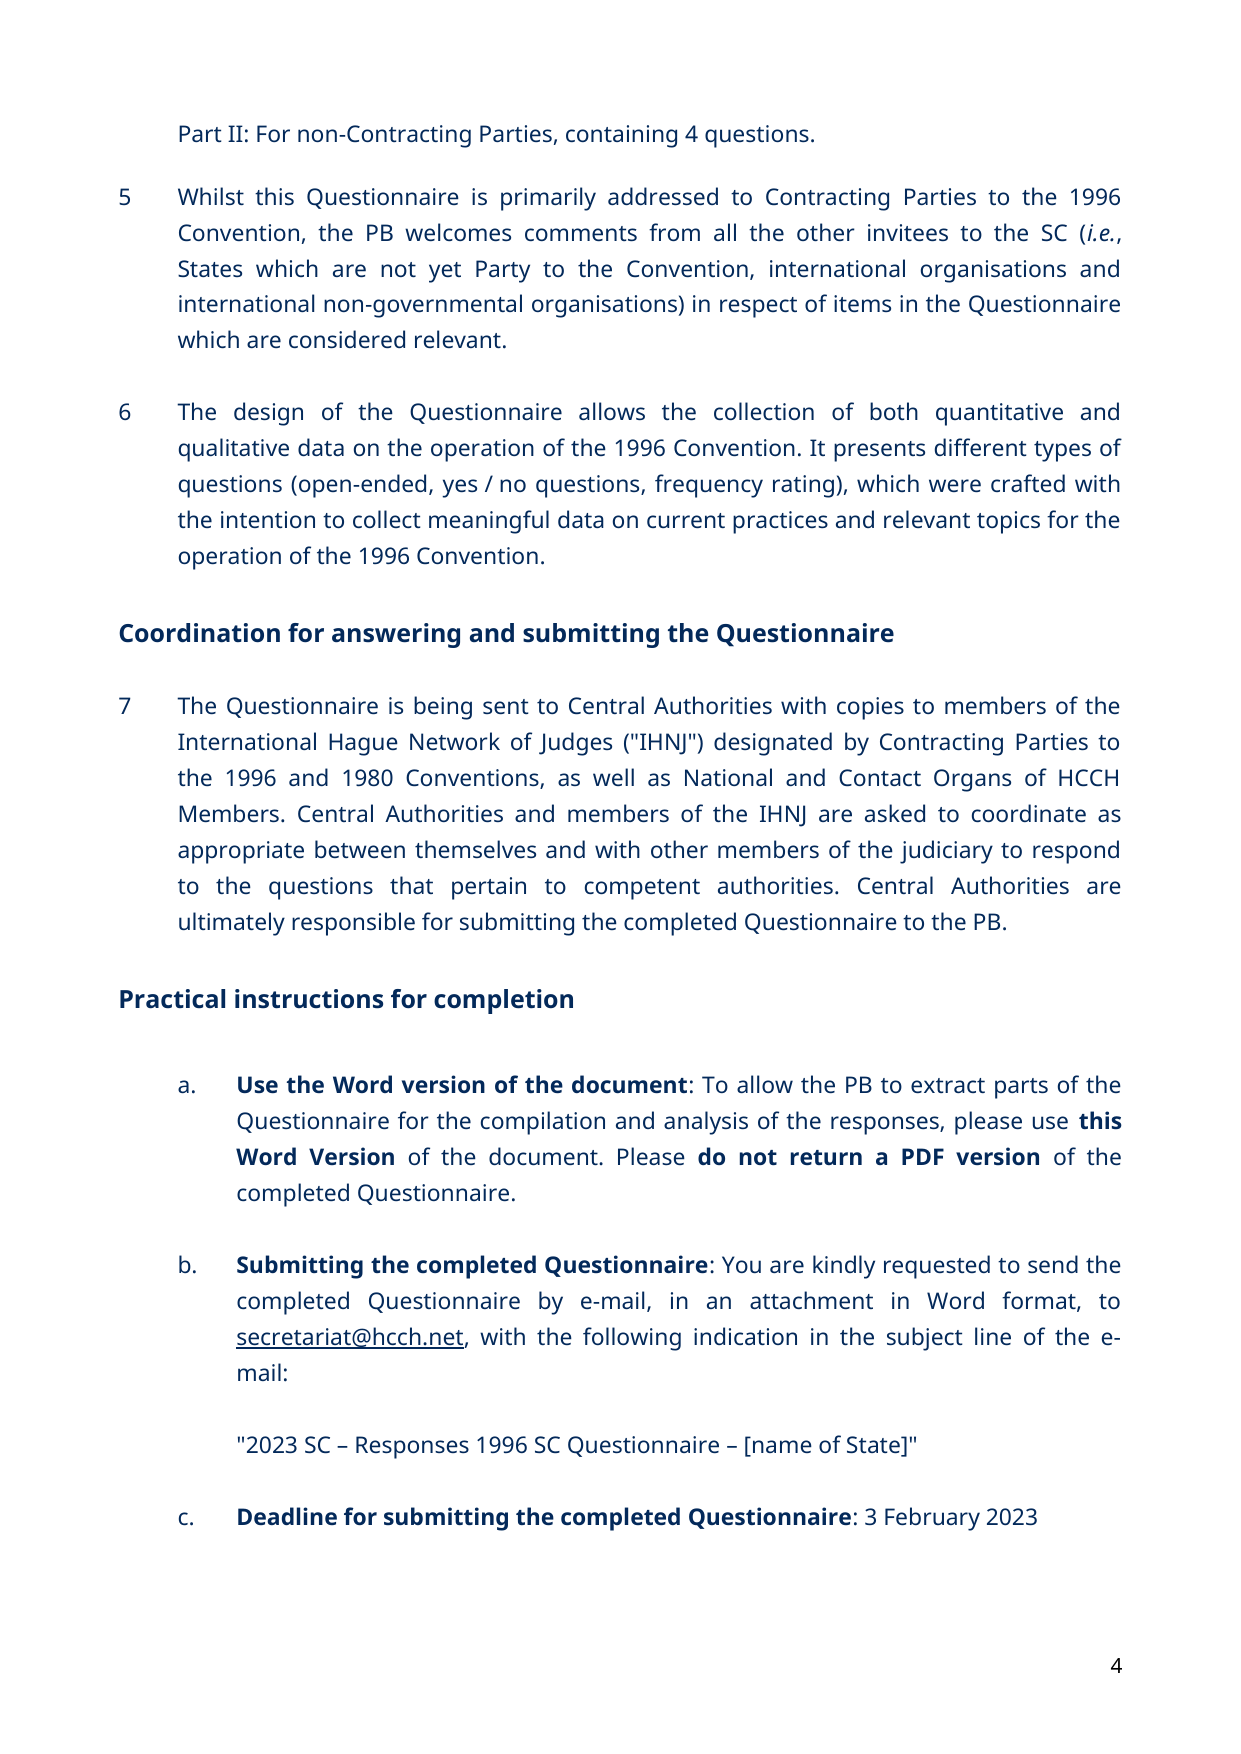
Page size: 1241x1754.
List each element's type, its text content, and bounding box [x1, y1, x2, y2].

list The design of the Questionnaire allows the collection of both quantitative and qualitative data on the operation of the 1996 Convention. It presents different types of questions (open-ended, yes / no questions, frequency rating), which were crafted with the intention to collect meaningful data on current practices and relevant topics for the operation of the 1996 Convention. [118, 396, 1122, 571]
subtitle Coordination for answering and submitting the Questionnaire [118, 616, 1122, 650]
list Whilst this Questionnaire is primarily addressed to Contracting Parties to the 1996 Convention, the PB welcomes comments from all the other invitees to the SC (i.e., States which are not yet Party to the Convention, international organisations and international non-governmental organisations) in respect of items in the Questionnaire which are considered relevant. [118, 181, 1122, 356]
list Deadline for submitting the completed Questionnaire: 3 February 2023 [177, 1501, 1122, 1532]
list Use the Word version of the document: To allow the PB to extract parts of the Questionnaire for the compilation and analysis of the responses, please use this Word Version of the document. Please do not return a PDF version of the completed Questionnaire. [177, 1069, 1122, 1208]
list Submitting the completed Questionnaire: You are kindly requested to send the completed Questionnaire by e-mail, in an attachment in Word format, to secretariat@hcch.net, with the following indication in the subject line of the e-mail: [177, 1249, 1122, 1388]
subtitle Practical instructions for completion [118, 982, 1122, 1016]
list "2023 SC – Responses 1996 SC Questionnaire – [name of State]" [236, 1429, 1122, 1460]
list The Questionnaire is being sent to Central Authorities with copies to members of the International Hague Network of Judges ("IHNJ") designated by Contracting Parties to the 1996 and 1980 Conventions, as well as National and Contact Organs of HCCH Members. Central Authorities and members of the IHNJ are asked to coordinate as appropriate between themselves and with other members of the judiciary to respond to the questions that pertain to competent authorities. Central Authorities are ultimately responsible for submitting the completed Questionnaire to the PB. [118, 690, 1122, 937]
text Part II: For non-Contracting Parties, containing 4 questions. [177, 118, 1122, 149]
